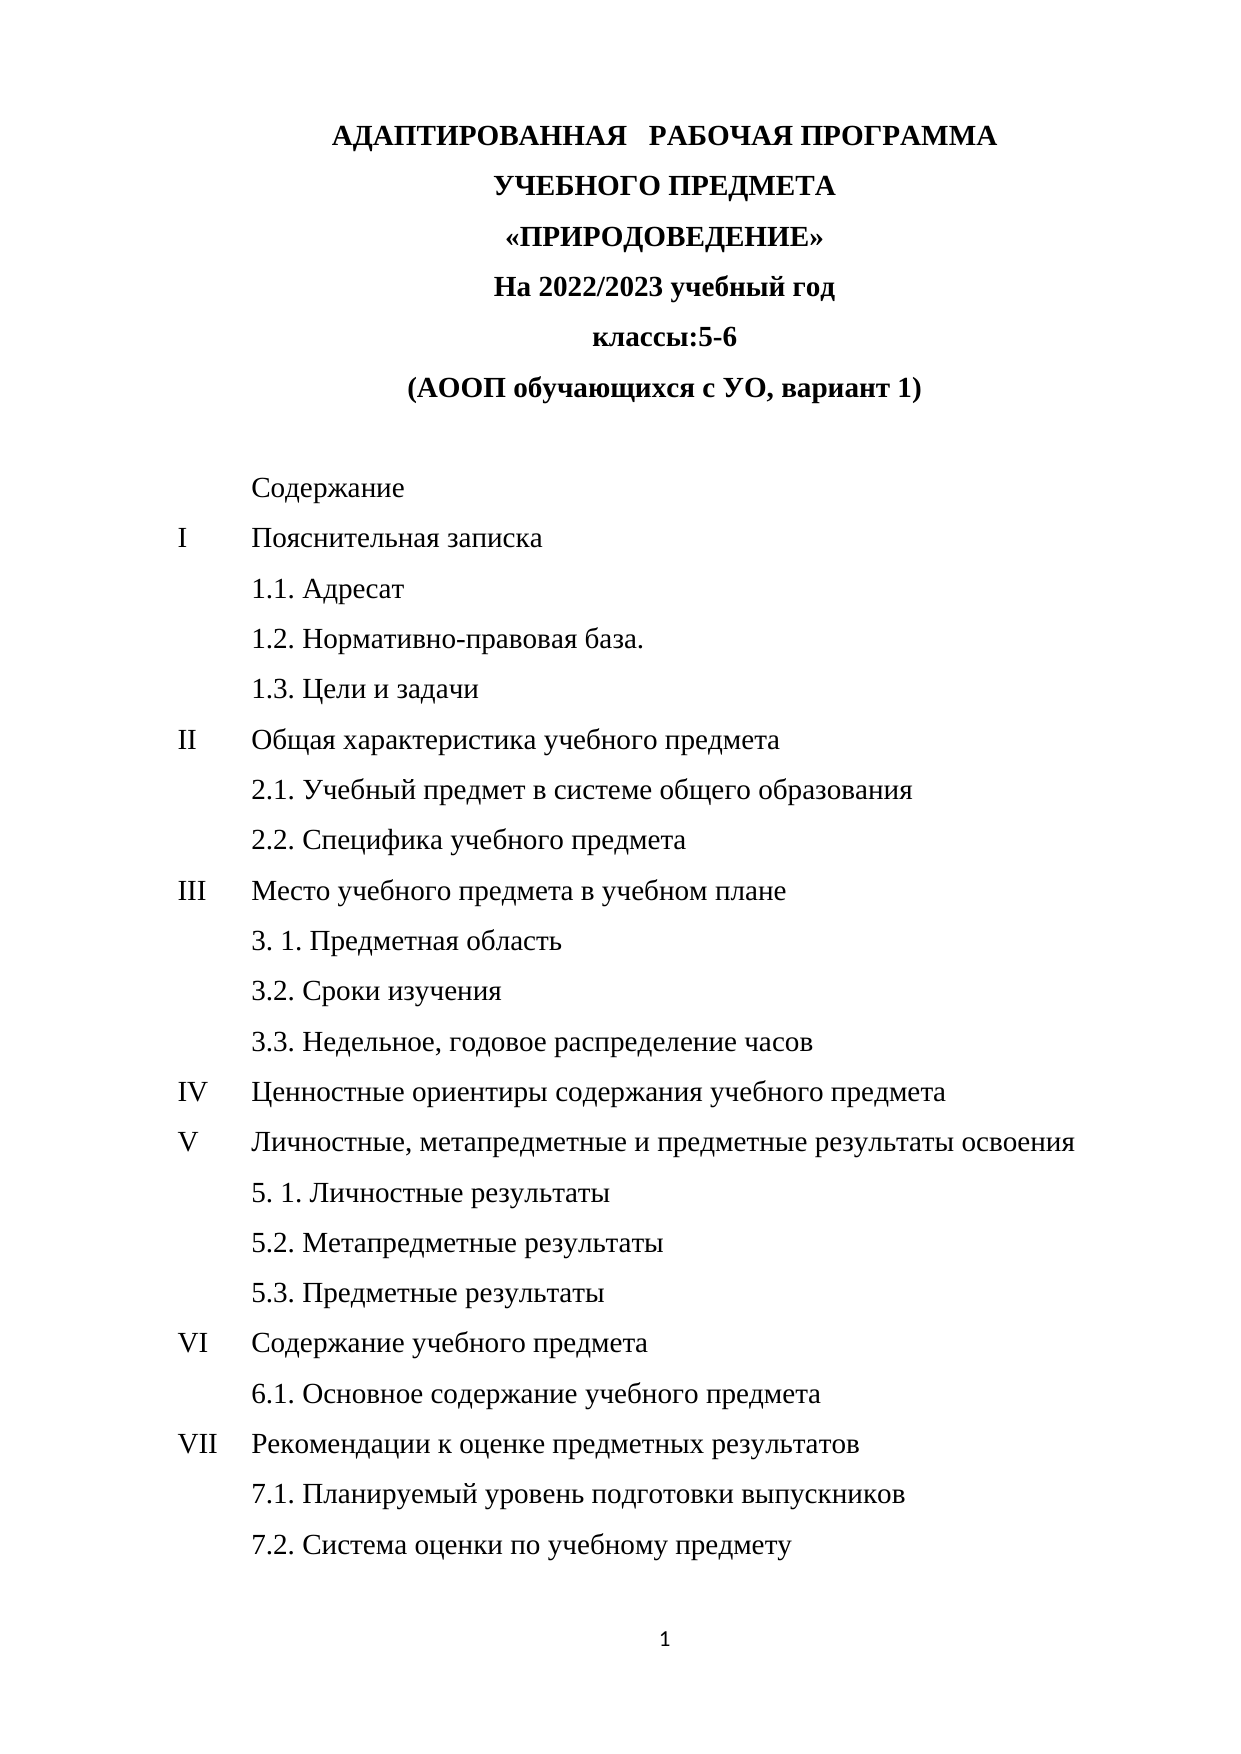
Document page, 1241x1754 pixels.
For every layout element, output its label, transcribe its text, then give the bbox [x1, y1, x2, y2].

text III Место учебного предмета в учебном плане [177, 873, 1152, 906]
text 3.2. Сроки изучения [177, 973, 1152, 1007]
text 7.1. Планируемый уровень подготовки выпускников [177, 1477, 1152, 1510]
text 1.3. Цели и задачи [177, 672, 1152, 705]
text (АООП обучающихся с УО, вариант 1) [177, 370, 1152, 403]
text 5.3. Предметные результаты [177, 1275, 1152, 1309]
text 2.2. Специфика учебного предмета [177, 822, 1152, 856]
text 1.2. Нормативно-правовая база. [177, 621, 1152, 655]
text IV Ценностные ориентиры содержания учебного предмета [177, 1074, 1152, 1108]
text I Пояснительная записка [177, 521, 1152, 554]
text 6.1. Основное содержание учебного предмета [177, 1376, 1152, 1409]
text 3.3. Недельное, годовое распределение часов [177, 1024, 1152, 1057]
text На 2022/2023 учебный год [177, 269, 1152, 303]
text «ПРИРОДОВЕДЕНИЕ» [177, 219, 1152, 252]
text 5.2. Метапредметные результаты [177, 1225, 1152, 1258]
text II Общая характеристика учебного предмета [177, 722, 1152, 755]
text УЧЕБНОГО ПРЕДМЕТА [177, 168, 1152, 202]
text V Личностные, метапредметные и предметные результаты освоения [177, 1124, 1152, 1158]
text VII Рекомендации к оценке предметных результатов [177, 1426, 1152, 1460]
text АДАПТИРОВАННАЯ РАБОЧАЯ ПРОГРАММА [177, 118, 1152, 152]
text 7.2. Система оценки по учебному предмету [177, 1527, 1152, 1560]
text 5. 1. Личностные результаты [177, 1175, 1152, 1208]
text Содержание [177, 470, 1152, 504]
text 1.1. Адресат [177, 571, 1152, 604]
text классы:5-6 [177, 319, 1152, 353]
text VI Содержание учебного предмета [177, 1326, 1152, 1359]
text 3. 1. Предметная область [177, 923, 1152, 957]
text 2.1. Учебный предмет в системе общего образования [177, 772, 1152, 806]
